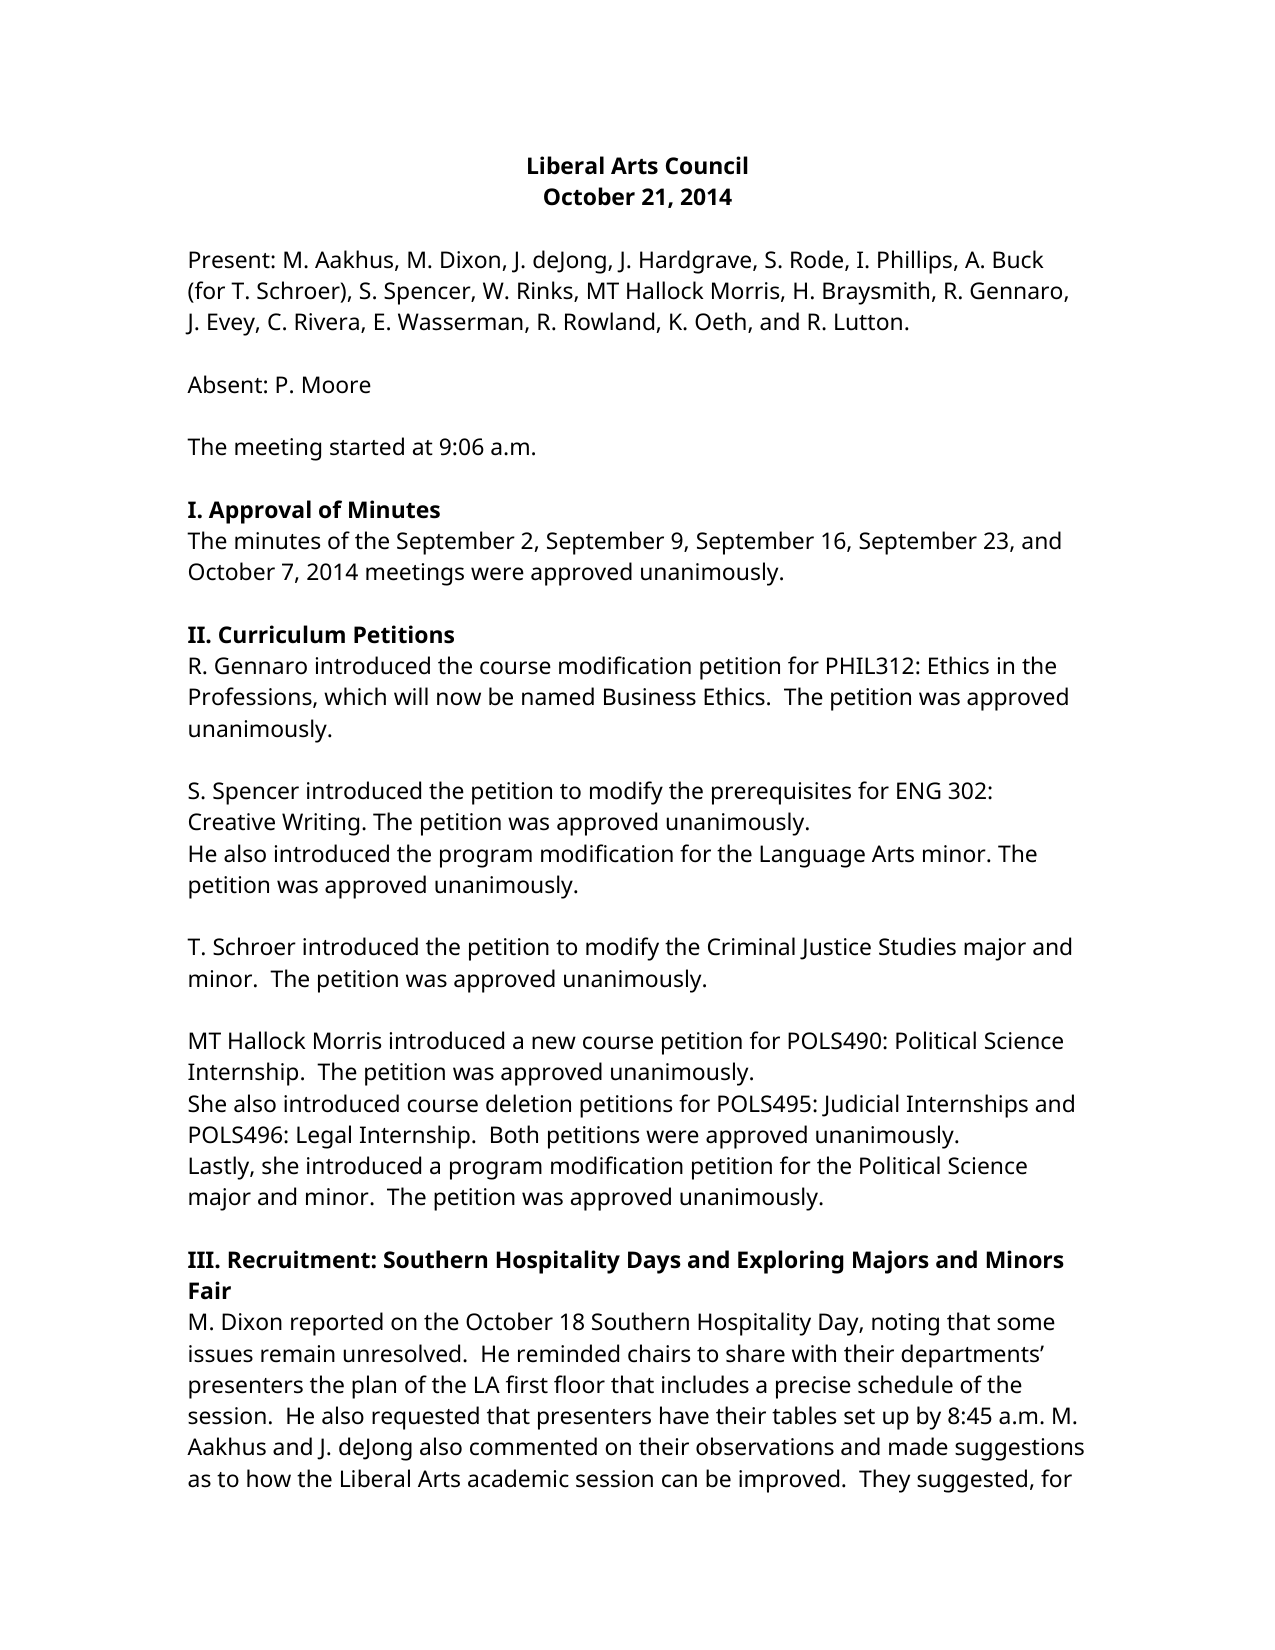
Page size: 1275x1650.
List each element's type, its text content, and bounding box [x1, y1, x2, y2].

text He also introduced the program modification for the Language Arts minor. The petition was approved unanimously. [187, 837, 1087, 900]
text The minutes of the September 2, September 9, September 16, September 23, and October 7, 2014 meetings were approved unanimously. [187, 525, 1087, 587]
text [187, 1306, 1087, 1494]
text T. Schroer introduced the petition to modify the Criminal Justice Studies major and minor. The petition was approved unanimously. [187, 931, 1087, 994]
text Present: M. Aakhus, M. Dixon, J. deJong, J. Hardgrave, S. Rode, I. Phillips, A. Buck (for T. Schroer), S. Spencer, W. Rinks, MT Hallock Morris, H. Braysmith, R. Gennaro, J. Evey, C. Rivera, E. Wasserman, R. Rowland, K. Oeth, and R. Lutton. [187, 244, 1087, 337]
text II. Curriculum Petitions [187, 619, 1087, 650]
text Lastly, she introduced a program modification petition for the Political Science major and minor. The petition was approved unanimously. [187, 1150, 1087, 1212]
text The meeting started at 9:06 a.m. [187, 431, 1087, 462]
text R. Gennaro introduced the course modification petition for PHIL312: Ethics in the Professions, which will now be named Business Ethics. The petition was approved unanimously. [187, 650, 1087, 744]
text I. Approval of Minutes [187, 494, 1087, 525]
text MT Hallock Morris introduced a new course petition for POLS490: Political Science Internship. The petition was approved unanimously. [187, 1025, 1087, 1087]
text Liberal Arts Council October 21, 2014 [187, 150, 1087, 212]
text III. Recruitment: Southern Hospitality Days and Exploring Majors and Minors Fair [187, 1244, 1087, 1306]
text She also introduced course deletion petitions for POLS495: Judicial Internships and POLS496: Legal Internship. Both petitions were approved unanimously. [187, 1087, 1087, 1150]
text Absent: P. Moore [187, 369, 1087, 400]
text S. Spencer introduced the petition to modify the prerequisites for ENG 302: Creative Writing. The petition was approved unanimously. [187, 775, 1087, 837]
